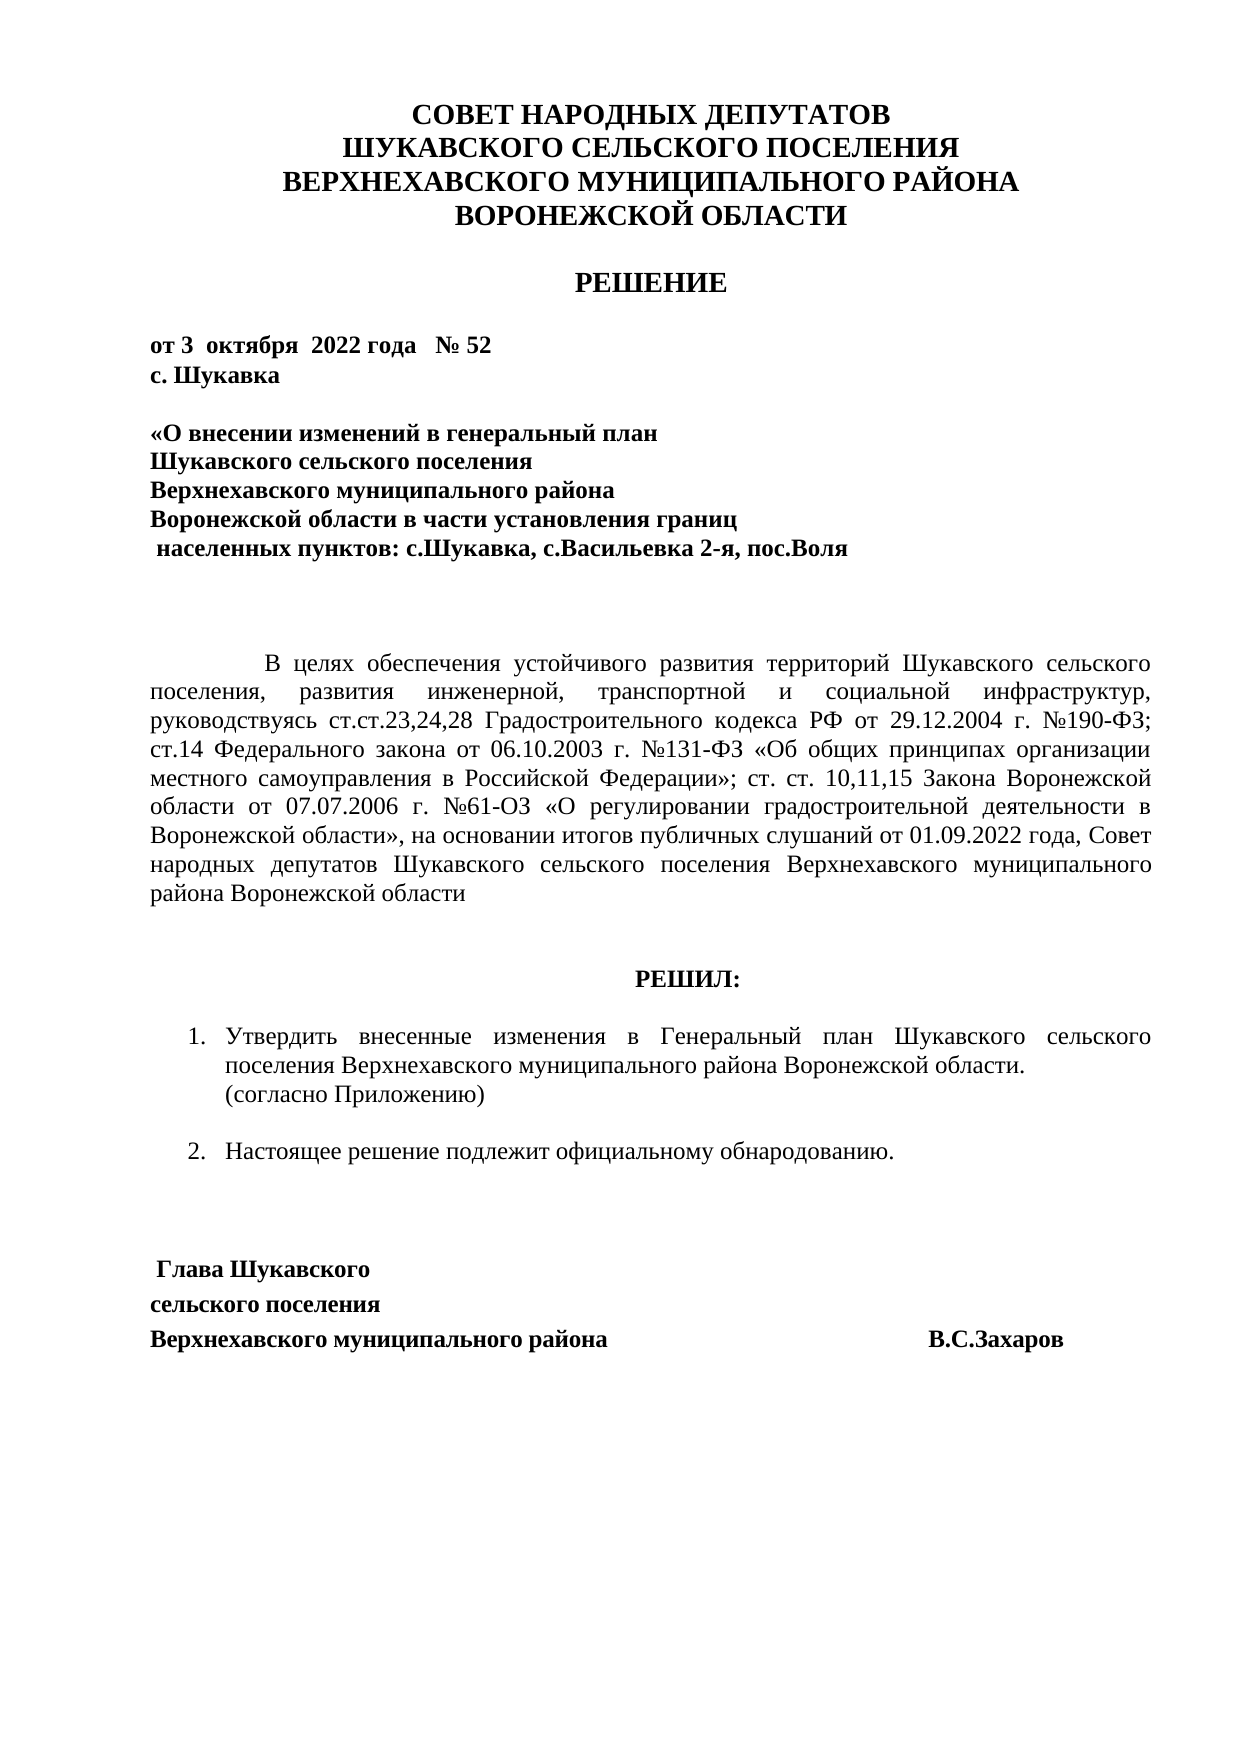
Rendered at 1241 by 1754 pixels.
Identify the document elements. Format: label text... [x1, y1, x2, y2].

text Верхнехавского муниципального района [150, 475, 1152, 504]
text Верхнехавского муниципального района В.С.Захаров [150, 1321, 1144, 1354]
text сельского поселения [150, 1286, 1144, 1319]
list Утвердить внесенные изменения в Генеральный план Шукавского сельского поселения Верхнехавского муниципального района Воронежской области. [187, 1021, 1152, 1079]
text ШУКАВСКОГО СЕЛЬСКОГО ПОСЕЛЕНИЯ [150, 131, 1152, 164]
text Глава Шукавского [150, 1251, 1144, 1284]
text ВОРОНЕЖСКОЙ ОБЛАСТИ [150, 198, 1152, 231]
text РЕШЕНИЕ [150, 265, 1152, 298]
text ВЕРХНЕХАВСКОГО МУНИЦИПАЛЬНОГО РАЙОНА [150, 164, 1152, 198]
text от 3 октября 2022 года № 52 [150, 327, 1144, 360]
text СОВЕТ НАРОДНЫХ ДЕПУТАТОВ [150, 97, 1152, 131]
text населенных пунктов: с.Шукавка, с.Васильевка 2-я, пос.Воля [150, 533, 1152, 561]
list Настоящее решение подлежит официальному обнародованию. [187, 1136, 1152, 1165]
text Воронежской области в части установления границ [150, 504, 1152, 533]
text с. Шукавка [150, 360, 1152, 389]
text «О внесении изменений в генеральный план [150, 418, 1152, 446]
text В целях обеспечения устойчивого развития территорий Шукавского сельского поселения, развития инженерной, транспортной и социальной инфраструктур, руководствуясь ст.ст.23,24,28 Градостроительного кодекса РФ от 29.12.2004 г. №190-ФЗ; ст.14 Федерального закона от 06.10.2003 г. №131-ФЗ «Об общих принципах организации местного самоуправления в Российской Федерации»; ст. ст. 10,11,15 Закона Воронежской области от 07.07.2006 г. №61-ОЗ «О регулировании градостроительной деятельности в Воронежской области», на основании итогов публичных слушаний от 01.09.2022 года, Совет народных депутатов Шукавского сельского поселения Верхнехавского муниципального района Воронежской области [150, 648, 1152, 906]
text РЕШИЛ: [150, 964, 1152, 993]
text Шукавского сельского поселения [150, 446, 1152, 475]
text (согласно Приложению) [225, 1079, 1152, 1108]
